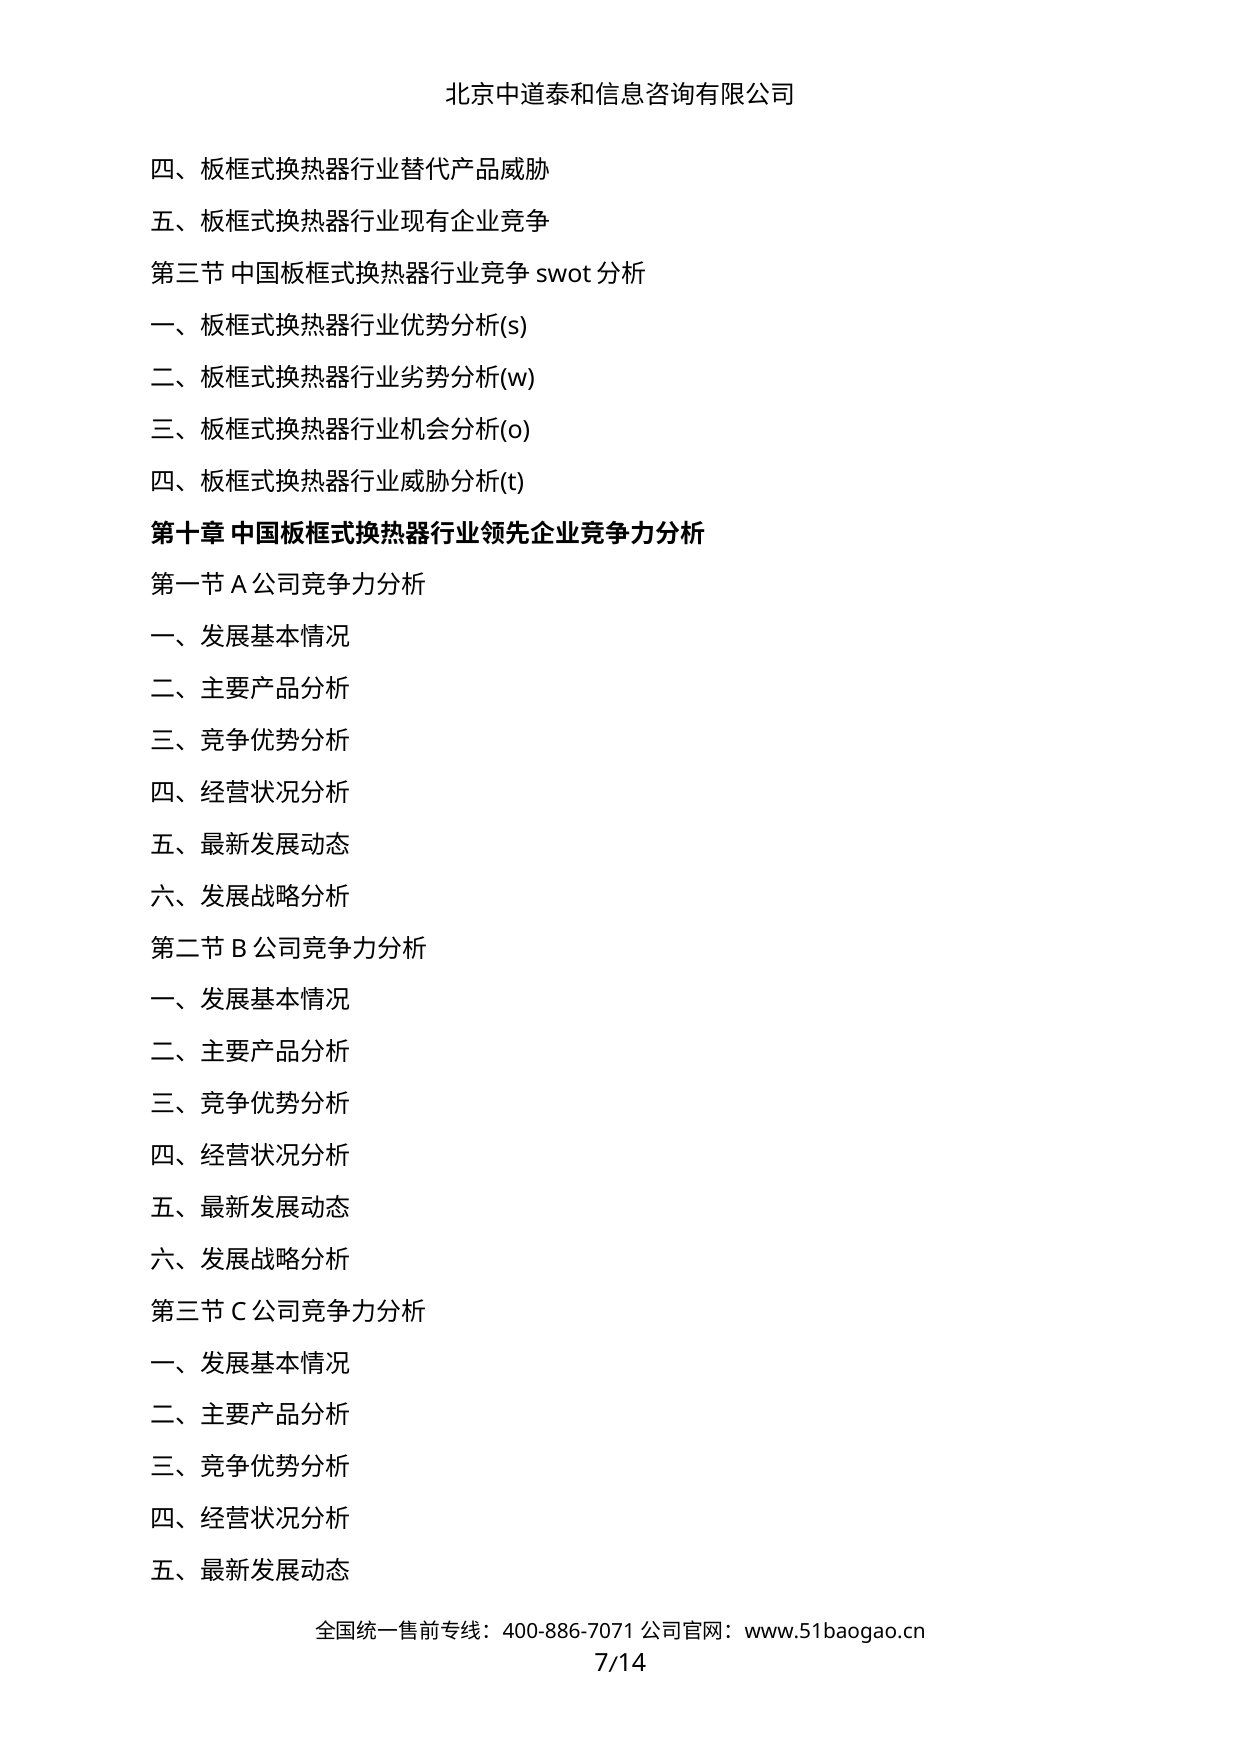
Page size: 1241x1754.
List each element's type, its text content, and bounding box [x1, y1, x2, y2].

text 二、主要产品分析 [150, 669, 1090, 705]
text 四、经营状况分析 [150, 1136, 1090, 1172]
text 一、发展基本情况 [150, 1343, 1090, 1379]
text 三、竞争优势分析 [150, 1447, 1090, 1483]
text 一、发展基本情况 [150, 617, 1090, 653]
text 第二节 B公司竞争力分析 [150, 928, 1090, 964]
text 五、最新发展动态 [150, 1187, 1090, 1224]
text 五、最新发展动态 [150, 824, 1090, 861]
text 第三节 中国板框式换热器行业竞争swot分析 [150, 254, 1090, 290]
text 六、发展战略分析 [150, 1239, 1090, 1276]
text 四、经营状况分析 [150, 772, 1090, 809]
text 五、最新发展动态 [150, 1551, 1090, 1587]
text 三、板框式换热器行业机会分析(o) [150, 409, 1090, 446]
text 六、发展战略分析 [150, 876, 1090, 912]
text 三、竞争优势分析 [150, 1084, 1090, 1120]
text 三、竞争优势分析 [150, 721, 1090, 757]
text 四、板框式换热器行业替代产品威胁 [150, 150, 1090, 186]
text 第一节 A公司竞争力分析 [150, 565, 1090, 601]
text 四、板框式换热器行业威胁分析(t) [150, 461, 1090, 497]
text 二、主要产品分析 [150, 1395, 1090, 1431]
text 一、板框式换热器行业优势分析(s) [150, 306, 1090, 342]
text 第三节 C公司竞争力分析 [150, 1291, 1090, 1327]
text 二、板框式换热器行业劣势分析(w) [150, 357, 1090, 394]
text 四、经营状况分析 [150, 1499, 1090, 1535]
text 一、发展基本情况 [150, 980, 1090, 1016]
text 第十章 中国板框式换热器行业领先企业竞争力分析 [150, 513, 1090, 549]
text 五、板框式换热器行业现有企业竞争 [150, 202, 1090, 238]
text 二、主要产品分析 [150, 1032, 1090, 1068]
